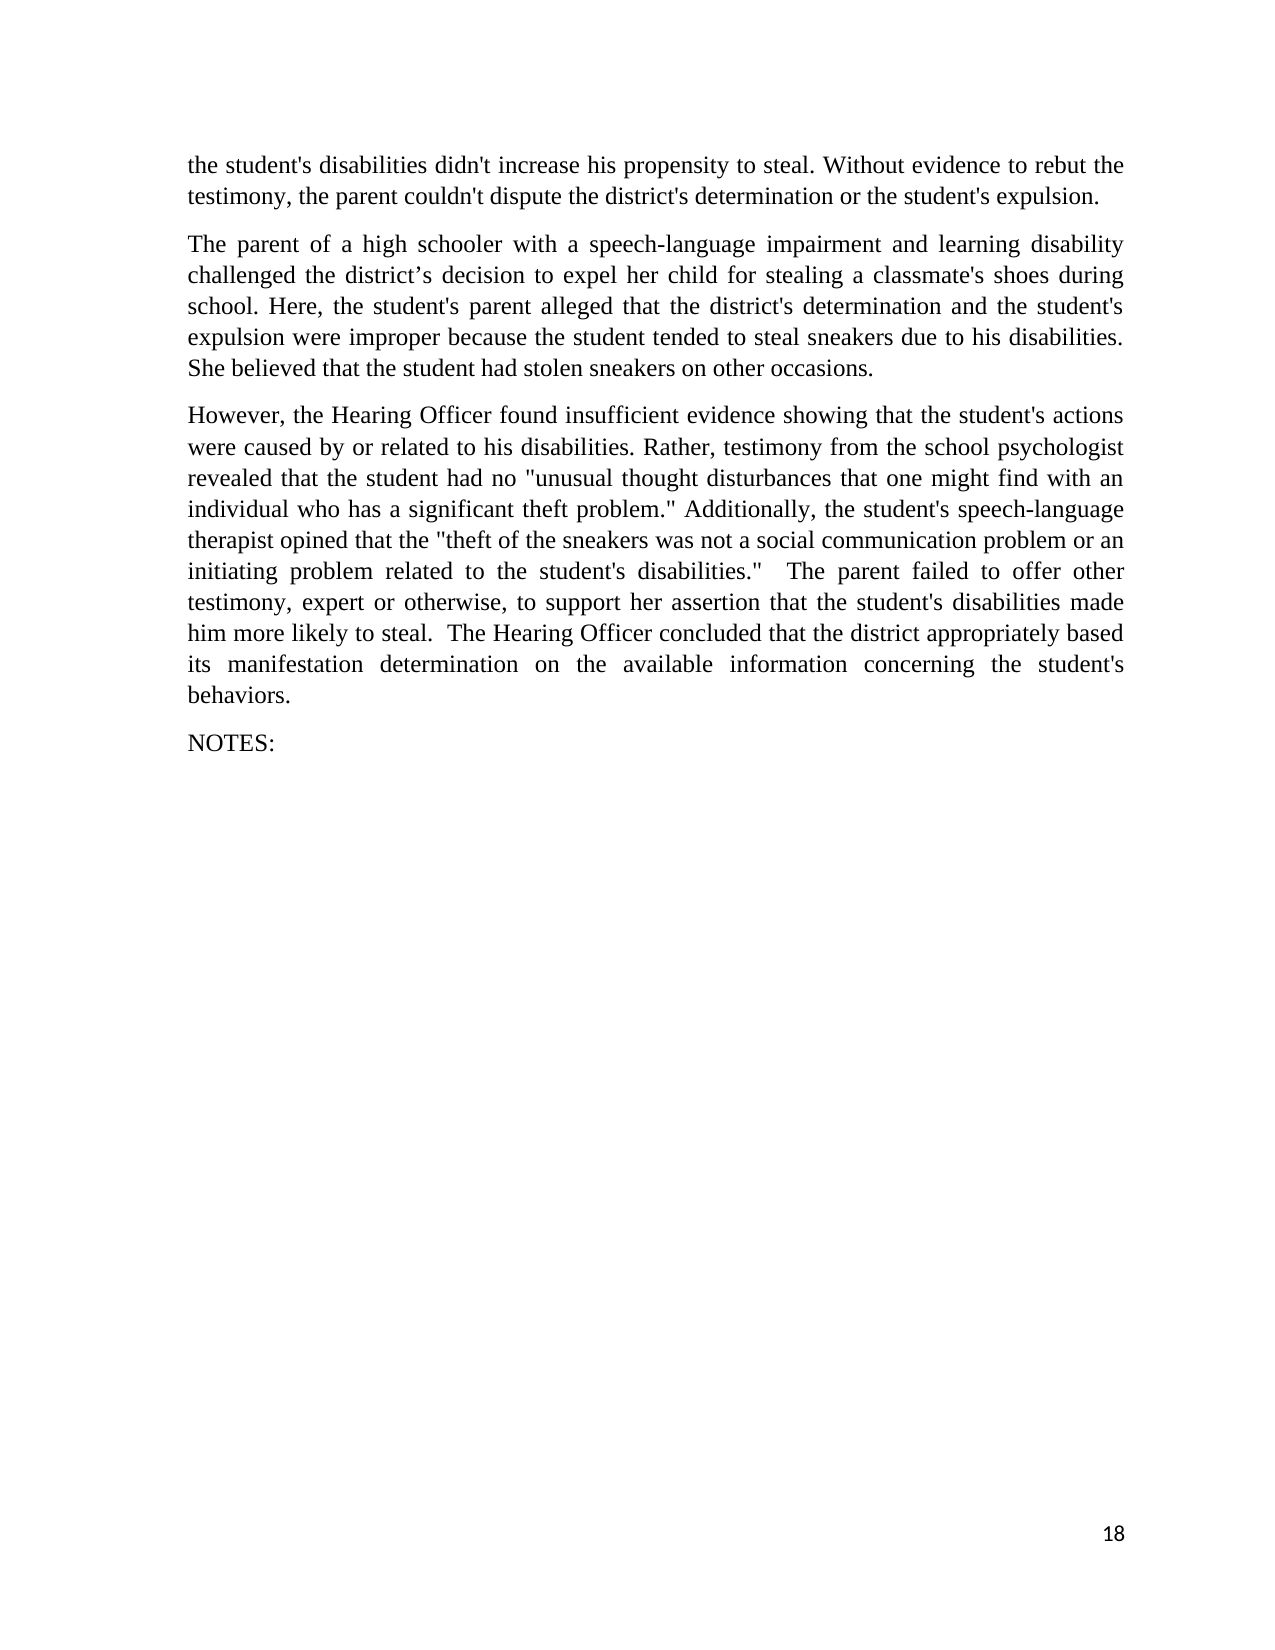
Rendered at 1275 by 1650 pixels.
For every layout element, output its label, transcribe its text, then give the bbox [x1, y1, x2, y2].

text However, the Hearing Officer found insufficient evidence showing that the student's actions were caused by or related to his disabilities. Rather, testimony from the school psychologist revealed that the student had no "unusual thought disturbances that one might find with an individual who has a significant theft problem." Additionally, the student's speech-language therapist opined that the "theft of the sneakers was not a social communication problem or an initiating problem related to the student's disabilities." The parent failed to offer other testimony, expert or otherwise, to support her assertion that the student's disabilities made him more likely to steal. The Hearing Officer concluded that the district appropriately based its manifestation determination on the available information concerning the student's behaviors. [187, 401, 1125, 709]
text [187, 150, 1125, 210]
text NOTES: [187, 728, 1125, 756]
text The parent of a high schooler with a speech-language impairment and learning disability challenged the district’s decision to expel her child for stealing a classmate's shoes during school. Here, the student's parent alleged that the district's determination and the student's expulsion were improper because the student tended to steal sneakers due to his disabilities. She believed that the student had stolen sneakers on other occasions. [187, 229, 1125, 382]
